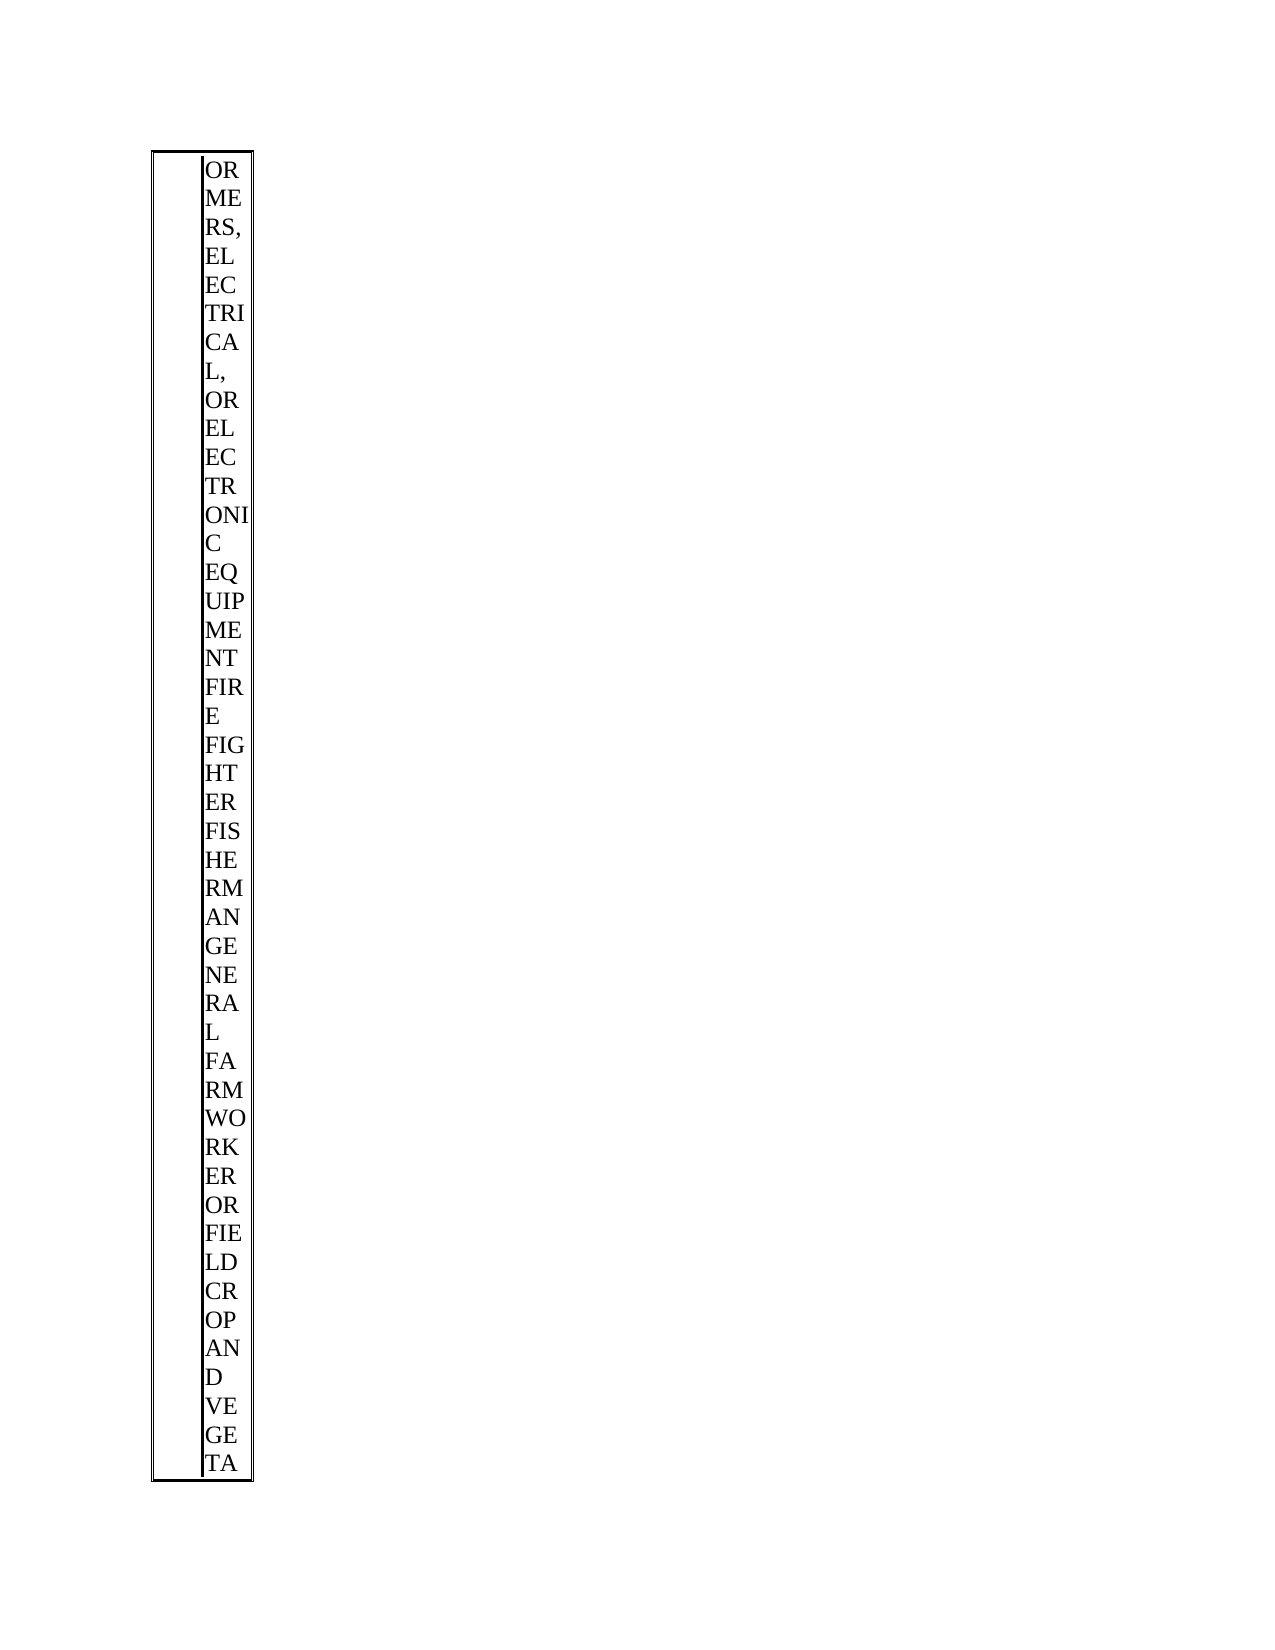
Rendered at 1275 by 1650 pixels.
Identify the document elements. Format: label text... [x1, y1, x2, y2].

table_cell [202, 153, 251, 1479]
table_cell Protocol: [154, 153, 202, 1479]
